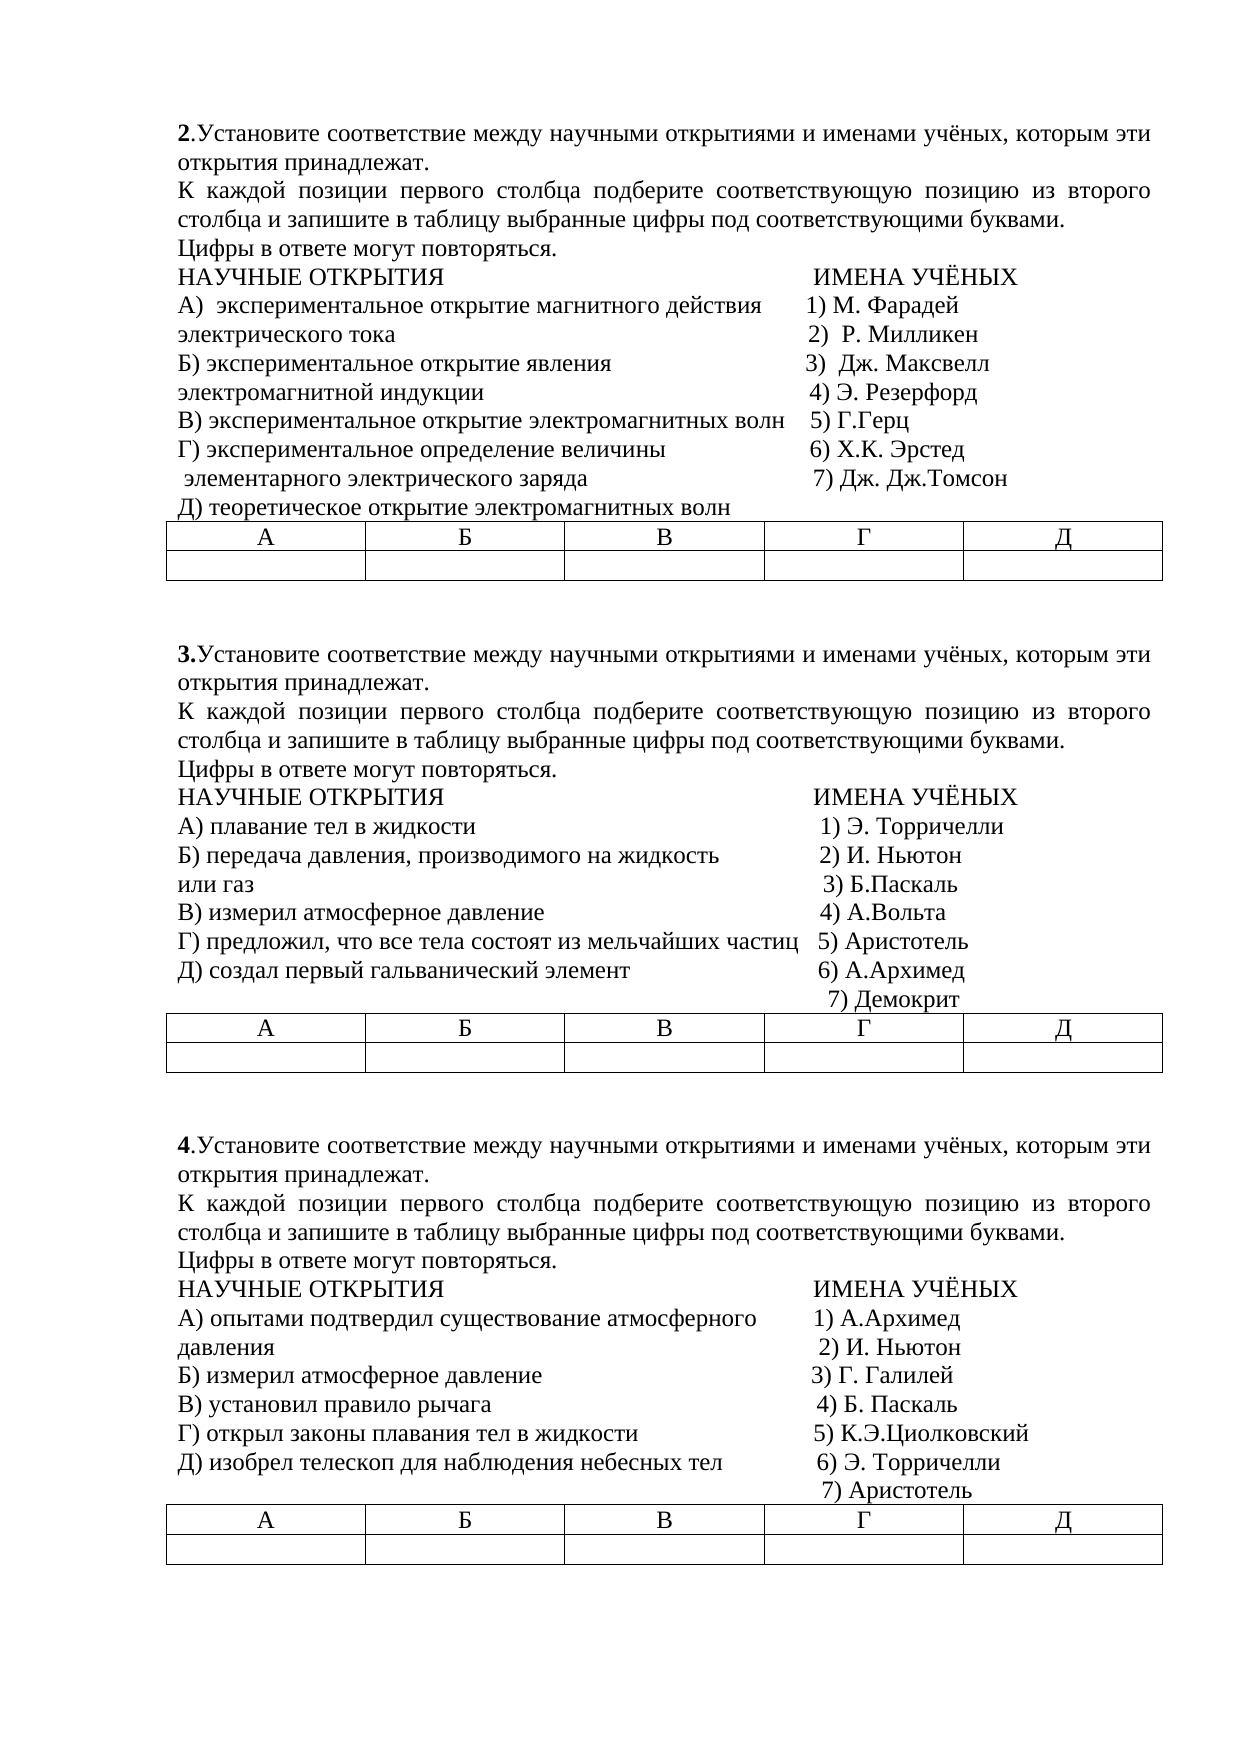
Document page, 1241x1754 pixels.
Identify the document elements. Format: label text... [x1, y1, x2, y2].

table_header Д [964, 1014, 1162, 1042]
text В) установил правило рычага 4) Б. Паскаль [177, 1389, 1152, 1418]
text А) плавание тел в жидкости 1) Э. Торричелли [177, 811, 1152, 840]
text Цифры в ответе могут повторяться. [177, 754, 1152, 782]
text 7) Демокрит [177, 984, 1152, 1012]
text Д) изобрел телескоп для наблюдения небесных тел 6) Э. Торричелли [177, 1447, 1152, 1476]
text электрического тока 2) Р. Милликен [177, 319, 1152, 348]
table_header Г [765, 522, 963, 550]
table_cell [366, 551, 564, 580]
table_header А [167, 1505, 365, 1534]
table_cell [167, 551, 365, 580]
text Цифры в ответе могут повторяться. [177, 1246, 1152, 1274]
text В) измерил атмосферное давление 4) А.Вольта [177, 897, 1152, 926]
table_cell [167, 1535, 365, 1564]
table_header Г [765, 1014, 963, 1042]
text элементарного электрического заряда 7) Дж. Дж.Томсон [177, 463, 1152, 492]
table_cell [366, 1043, 564, 1072]
text НАУЧНЫЕ ОТКРЫТИЯ ИМЕНА УЧЁНЫХ [177, 262, 1152, 291]
text В) экспериментальное открытие электромагнитных волн 5) Г.Герц [177, 406, 1152, 434]
text Цифры в ответе могут повторяться. [177, 233, 1152, 262]
text Д) создал первый гальванический элемент 6) А.Архимед [177, 955, 1152, 984]
table_header В [565, 1014, 764, 1042]
text А) опытами подтвердил существование атмосферного 1) А.Архимед [177, 1303, 1152, 1332]
text 4.Установите соответствие между научными открытиями и именами учёных, которым эти открытия принадлежат. [177, 1131, 1152, 1188]
table_header В [565, 1505, 764, 1534]
table_cell [565, 1535, 764, 1564]
table_header Г [765, 1505, 963, 1534]
text 3.Установите соответствие между научными открытиями и именами учёных, которым эти открытия принадлежат. [177, 639, 1152, 696]
table_cell [366, 1535, 564, 1564]
table_cell [964, 551, 1162, 580]
text электромагнитной индукции 4) Э. Резерфорд [177, 377, 1152, 406]
text 7) Аристотель [177, 1476, 1152, 1504]
table_cell [964, 1535, 1162, 1564]
text Д) теоретическое открытие электромагнитных волн [177, 492, 1152, 521]
text Б) экспериментальное открытие явления 3) Дж. Максвелл [177, 348, 1152, 377]
text Г) открыл законы плавания тел в жидкости 5) К.Э.Циолковский [177, 1418, 1152, 1447]
table_header Д [964, 1505, 1162, 1534]
text Г) предложил, что все тела состоят из мельчайших частиц 5) Аристотель [177, 926, 1152, 955]
table_cell [765, 1043, 963, 1072]
text 2.Установите соответствие между научными открытиями и именами учёных, которым эти открытия принадлежат. [177, 118, 1152, 176]
text Г) экспериментальное определение величины 6) Х.К. Эрстед [177, 434, 1152, 463]
table_cell [765, 1535, 963, 1564]
text Б) передача давления, производимого на жидкость 2) И. Ньютон [177, 840, 1152, 869]
text А) экспериментальное открытие магнитного действия 1) М. Фарадей [177, 291, 1152, 319]
text давления 2) И. Ньютон [177, 1332, 1152, 1361]
table_cell [565, 551, 764, 580]
text Б) измерил атмосферное давление 3) Г. Галилей [177, 1361, 1152, 1389]
text или газ 3) Б.Паскаль [177, 869, 1152, 897]
table_header Б [366, 1014, 564, 1042]
table_header А [167, 522, 365, 550]
table_header В [565, 522, 764, 550]
table_cell [565, 1043, 764, 1072]
table_header А [167, 1014, 365, 1042]
table_cell [964, 1043, 1162, 1072]
table_header Д [964, 522, 1162, 550]
table_cell [765, 551, 963, 580]
table_cell [167, 1043, 365, 1072]
text НАУЧНЫЕ ОТКРЫТИЯ ИМЕНА УЧЁНЫХ [177, 1274, 1152, 1303]
table_header Б [366, 1505, 564, 1534]
text НАУЧНЫЕ ОТКРЫТИЯ ИМЕНА УЧЁНЫХ [177, 782, 1152, 811]
table_header Б [366, 522, 564, 550]
